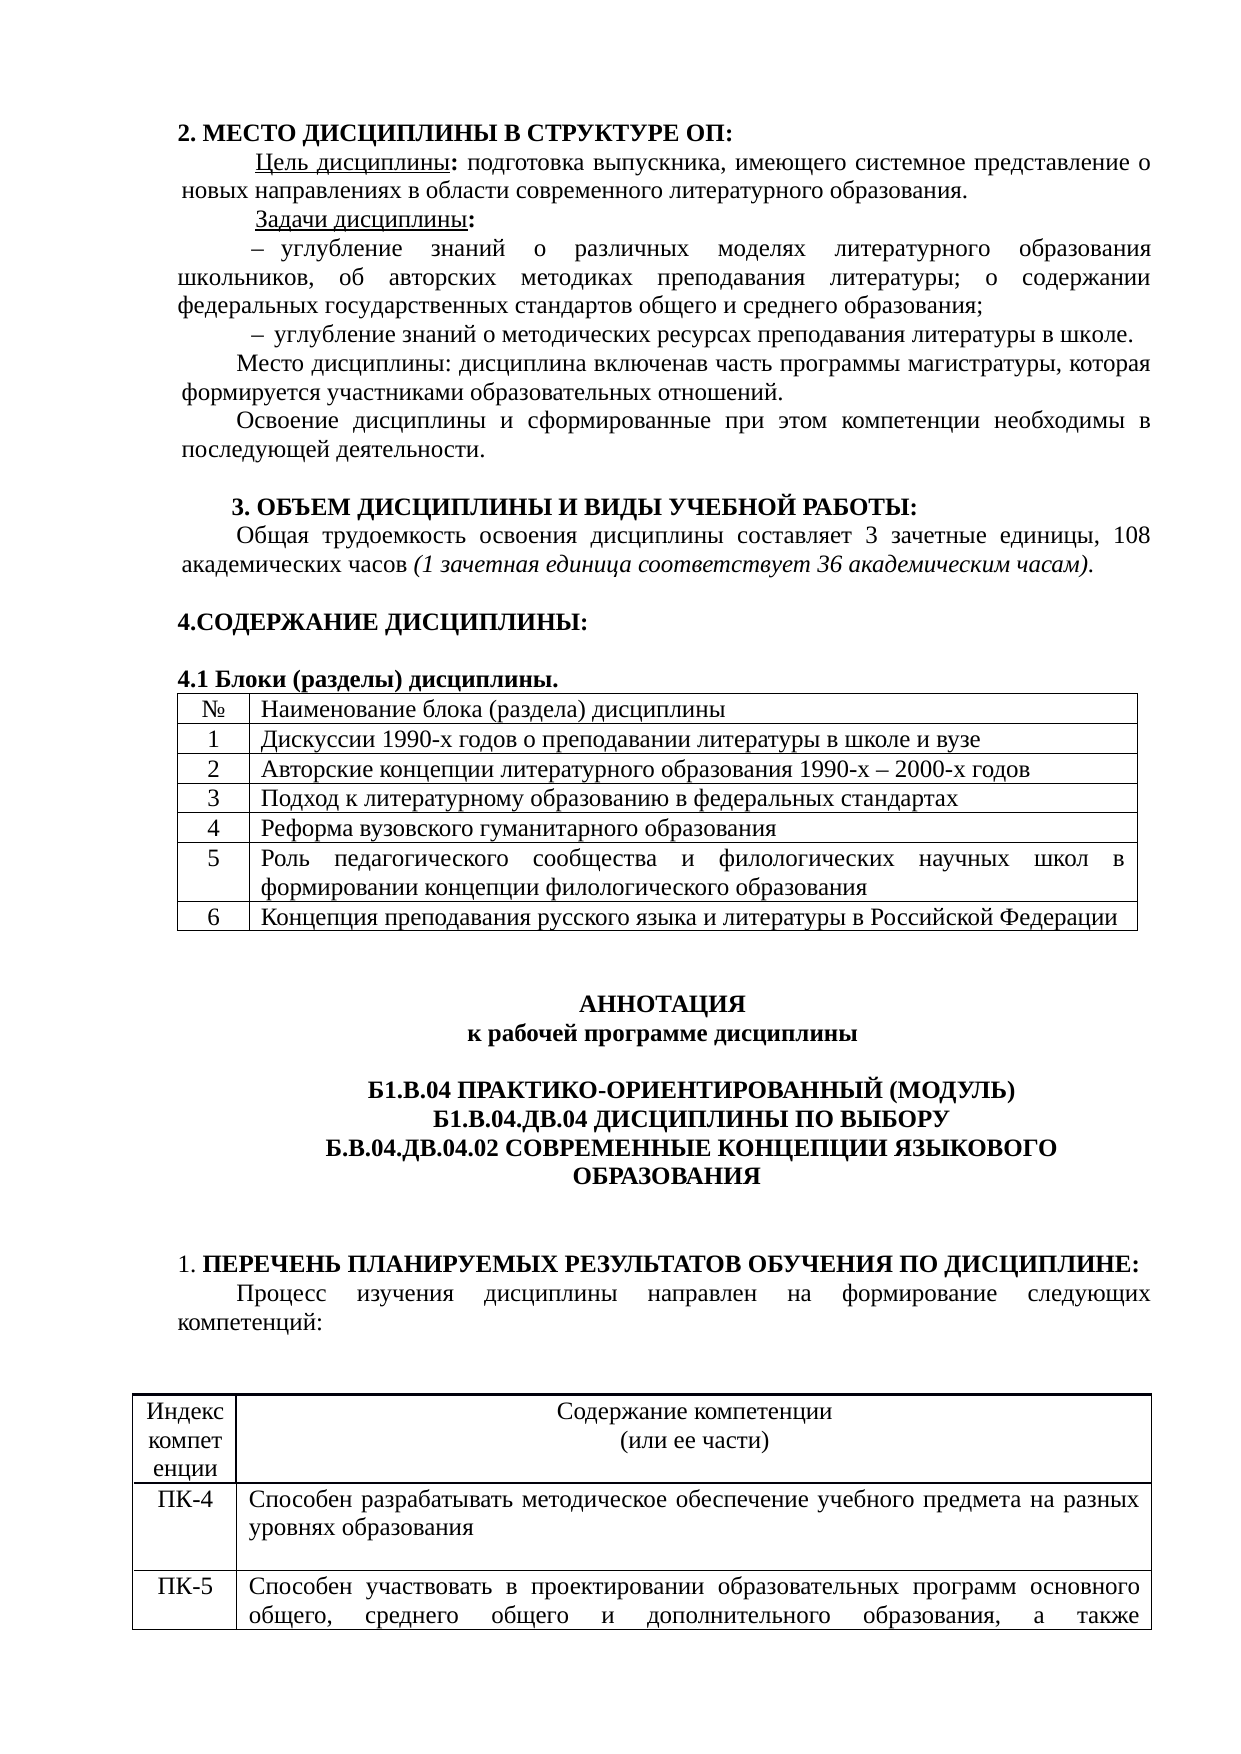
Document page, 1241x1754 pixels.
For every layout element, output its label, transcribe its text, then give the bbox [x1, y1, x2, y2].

text Задачи дисциплины: [181, 204, 1152, 233]
text Б1.В.04 Практико-ориентированный (модуль) [181, 1075, 1152, 1104]
text Цель дисциплины: подготовка выпускника, имеющего системное представление о новых направлениях в области современного литературного образования. [181, 147, 1152, 204]
text Место дисциплины: дисциплина включенав часть программы магистратуры, которая формируется участниками образовательных отношений. [181, 348, 1152, 406]
table_cell 4 [178, 813, 249, 842]
table_cell Концепция преподавания русского языка и литературы в Российской Федерации [250, 902, 1137, 930]
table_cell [237, 1571, 1151, 1628]
table_cell 5 [178, 843, 249, 901]
table_cell Способен разрабатывать методическое обеспечение учебного предмета на разных уровнях образования [237, 1484, 1151, 1570]
text 4.1 Блоки (разделы) дисциплины. [177, 664, 1152, 693]
text Б.В.04.ДВ.04.02 СОВРЕМЕННЫЕ КОНЦЕПЦИИ ЯЗЫКОВОГО ОБРАЗОВАНИЯ [181, 1133, 1152, 1190]
text Б1.В.04.ДВ.04 ДИСЦИПЛИНЫ ПО ВЫБОРУ [181, 1104, 1152, 1133]
text 4.СОДЕРЖАНИЕ ДИСЦИПЛИНЫ: [177, 607, 1152, 636]
table_cell ПК-5 [133, 1571, 236, 1628]
table_cell Реформа вузовского гуманитарного образования [250, 813, 1137, 842]
text Общая трудоемкость освоения дисциплины составляет 3 зачетные единицы, 108 академических часов (1 зачетная единица соответствует 36 академическим часам). [181, 521, 1152, 578]
text Освоение дисциплины и сформированные при этом компетенции необходимы в последующей деятельности. [181, 406, 1152, 463]
table_cell ПК-4 [133, 1483, 236, 1570]
table_cell Дискуссии 1990-х годов о преподавании литературы в школе и вузе [250, 724, 1137, 753]
list углубление знаний о методических ресурсах преподавания литературы в школе. [177, 319, 1152, 348]
text АННОТАЦИЯ [173, 989, 1152, 1018]
text 1. ПЕРЕЧЕНЬ ПЛАНИРУЕМЫХ РЕЗУЛЬТАТОВ ОБУЧЕНИЯ ПО ДИСЦИПЛИНЕ: [177, 1249, 1152, 1278]
table_header № [178, 694, 249, 723]
table_cell Роль педагогического сообщества и филологических научных школ в формировании концепции филологического образования [250, 843, 1137, 901]
table_header Наименование блока (раздела) дисциплины [250, 694, 1137, 723]
table_cell 2 [178, 754, 249, 782]
table_cell Подход к литературному образованию в федеральных стандартах [250, 784, 1137, 812]
text 2. Место дисциплины в структуре ОП: [177, 118, 1152, 147]
table_header Содержание компетенции (или ее части) [237, 1396, 1151, 1482]
table_cell 3 [178, 784, 249, 812]
list углубление знаний о различных моделях литературного образования школьников, об авторских методиках преподавания литературы; о содержании федеральных государственных стандартов общего и среднего образования; [177, 233, 1152, 319]
table_cell Авторские концепции литературного образования 1990-х – 2000-х годов [250, 754, 1137, 782]
table_header Индекс компетенции [133, 1396, 235, 1482]
table_cell 6 [178, 902, 249, 930]
table_cell 1 [178, 724, 249, 753]
text к рабочей программе дисциплины [173, 1018, 1152, 1046]
text Процесс изучения дисциплины направлен на формирование следующих компетенций: [177, 1278, 1152, 1335]
text 3. Объем дисциплины и виды учебной работы: [181, 492, 1152, 521]
